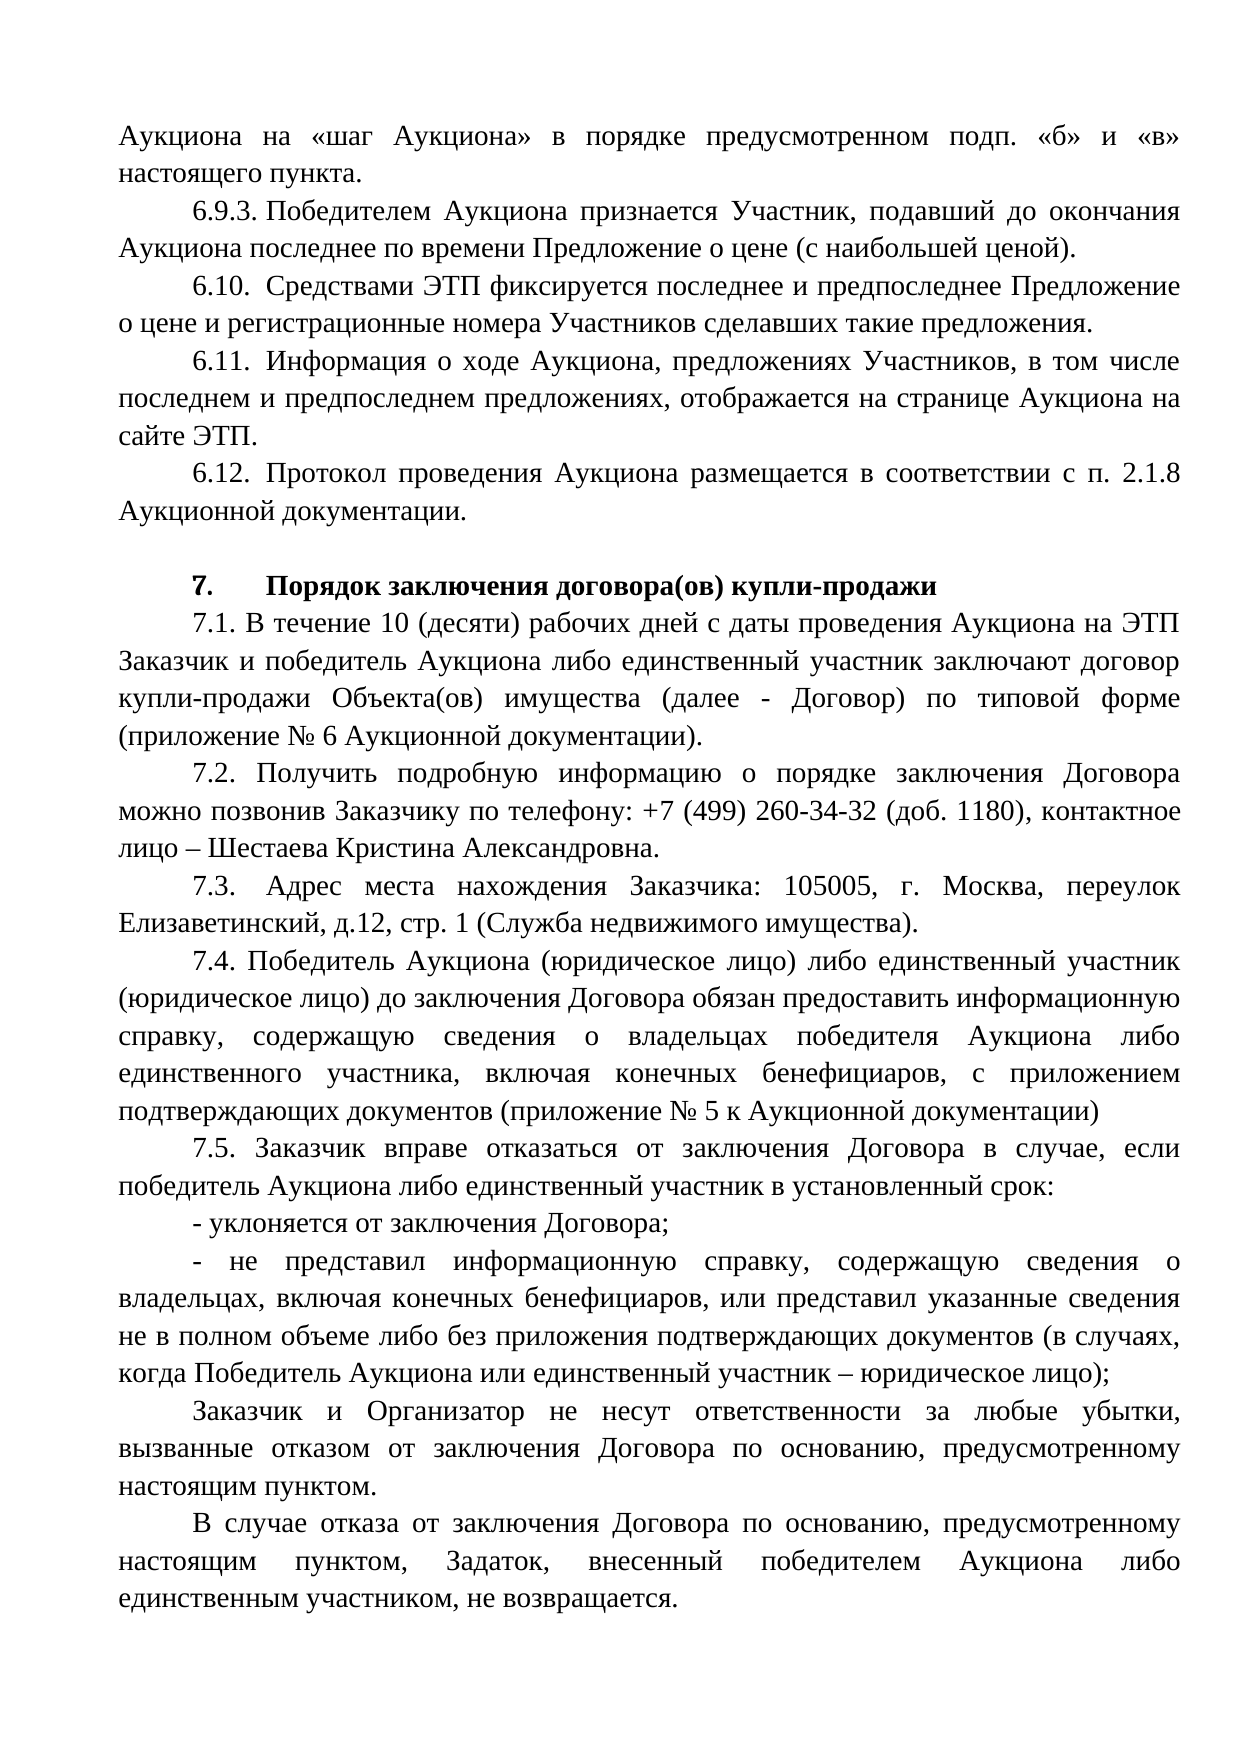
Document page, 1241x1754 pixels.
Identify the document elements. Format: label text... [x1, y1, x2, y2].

text 6.12. Протокол проведения Аукциона размещается в соответствии с п. 2.1.8 Аукционной документации. [118, 453, 1181, 528]
list Адрес места нахождения Заказчика: 105005, г. Москва, переулок Елизаветинский, д.12, стр. 1 (Служба недвижимого имущества). [118, 865, 1181, 940]
text Заказчик и Организатор не несут ответственности за любые убытки, вызванные отказом от заключения Договора по основанию, предусмотренному настоящим пунктом. [118, 1390, 1181, 1503]
text - уклоняется от заключения Договора; [118, 1203, 1181, 1240]
list Получить подробную информацию о порядке заключения Договора можно позвонив Заказчику по телефону: +7 (499) 260-34-32 (доб. 1180), контактное лицо – Шестаева Кристина Александровна. [118, 753, 1181, 865]
list Заказчик вправе отказаться от заключения Договора в случае, если победитель Аукциона либо единственный участник в установленный срок: [118, 1128, 1181, 1203]
list В течение 10 (десяти) рабочих дней с даты проведения Аукциона на ЭТП Заказчик и победитель Аукциона либо единственный участник заключают договор купли-продажи Объекта(ов) имущества (далее - Договор) по типовой форме (приложение № 6 Аукционной документации). [118, 603, 1181, 753]
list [118, 115, 1181, 190]
text В случае отказа от заключения Договора по основанию, предусмотренному настоящим пунктом, Задаток, внесенный победителем Аукциона либо единственным участником, не возвращается. [118, 1503, 1181, 1615]
list Победитель Аукциона (юридическое лицо) либо единственный участник (юридическое лицо) до заключения Договора обязан предоставить информационную справку, содержащую сведения о владельцах победителя Аукциона либо единственного участника, включая конечных бенефициаров, с приложением подтверждающих документов (приложение № 5 к Аукционной документации) [118, 940, 1181, 1128]
text 6.10. Средствами ЭТП фиксируется последнее и предпоследнее Предложение о цене и регистрационные номера Участников сделавших такие предложения. [118, 265, 1181, 340]
list Победителем Аукциона признается Участник, подавший до окончания Аукциона последнее по времени Предложение о цене (с наибольшей ценой). [118, 190, 1181, 265]
text - не представил информационную справку, содержащую сведения о владельцах, включая конечных бенефициаров, или представил указанные сведения не в полном объеме либо без приложения подтверждающих документов (в случаях, когда Победитель Аукциона или единственный участник – юридическое лицо); [118, 1240, 1181, 1390]
list Порядок заключения договора(ов) купли-продажи [118, 565, 1181, 603]
text 6.11. Информация о ходе Аукциона, предложениях Участников, в том числе последнем и предпоследнем предложениях, отображается на странице Аукциона на сайте ЭТП. [118, 340, 1181, 453]
